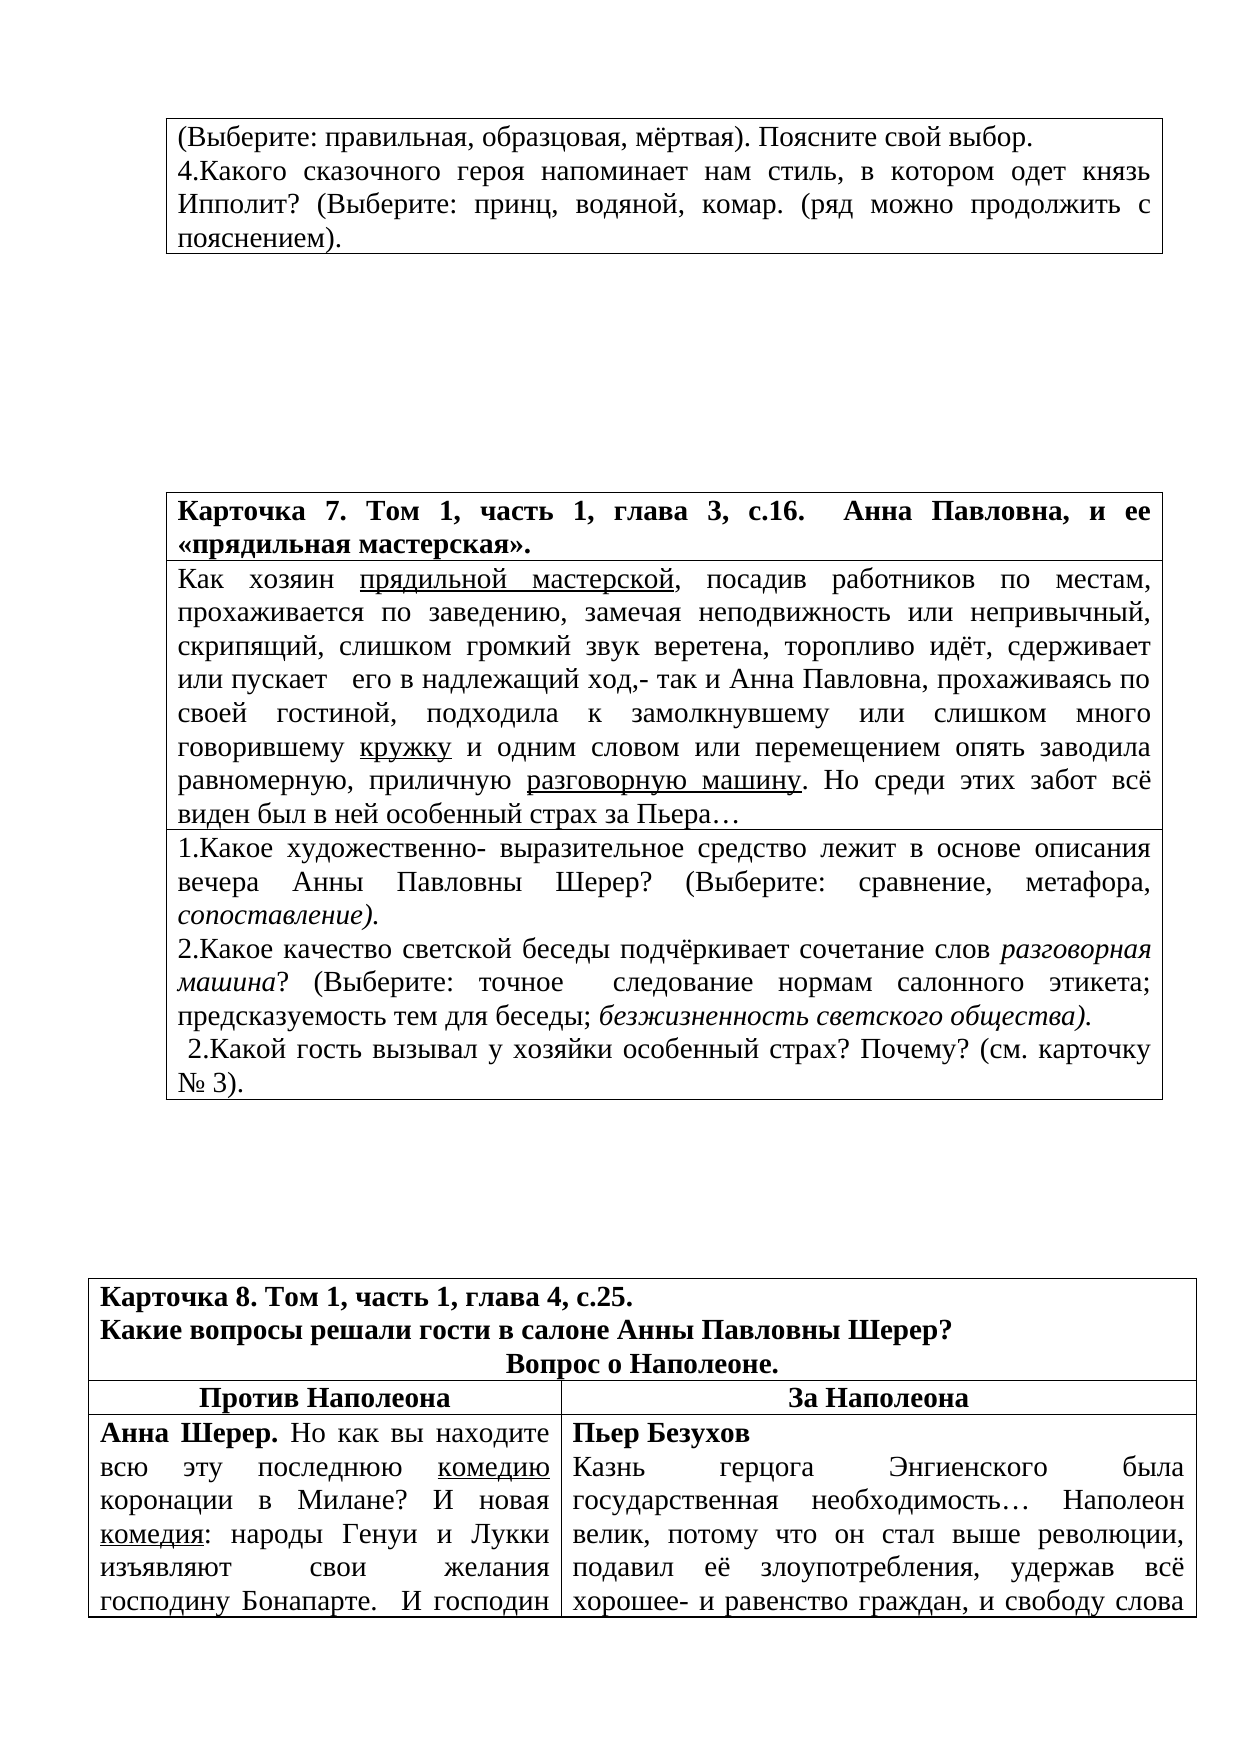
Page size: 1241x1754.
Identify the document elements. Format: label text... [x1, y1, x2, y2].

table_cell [562, 1415, 1196, 1616]
table_cell За Наполеона [562, 1381, 1196, 1414]
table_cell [167, 119, 1162, 253]
table_cell Против Наполеона [89, 1381, 561, 1414]
table_cell 1.Какое художественно- выразительное средство лежит в основе описания вечера Анны Павловны Шерер? (Выберите: сравнение, метафора, сопоставление). 2.Какое качество светской беседы подчёркивает сочетание слов разговорная машина? (Выберите: точное следование нормам салонного этикета; предсказуемость тем для беседы; безжизненность светского общества). 2.Какой гость вызывал у хозяйки особенный страх? Почему? (см. карточку № 3). [167, 830, 1162, 1099]
table_header Карточка 8. Том 1, часть 1, глава 4, с.25. Какие вопросы решали гости в салоне Анны Павловны Шерер? Вопрос о Наполеоне. [89, 1279, 1196, 1379]
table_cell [89, 1415, 561, 1616]
table_cell Как хозяин прядильной мастерской, посадив работников по местам, прохаживается по заведению, замечая неподвижность или непривычный, скрипящий, слишком громкий звук веретена, торопливо идёт, сдерживает или пускает его в надлежащий ход,- так и Анна Павловна, прохаживаясь по своей гостиной, подходила к замолкнувшему или слишком много говорившему кружку и одним словом или перемещением опять заводила равномерную, приличную разговорную машину. Но среди этих забот всё виден был в ней особенный страх за Пьера… [167, 561, 1162, 829]
table_header Карточка 7. Том 1, часть 1, глава 3, с.16. Анна Павловна, и ее «прядильная мастерская». [167, 493, 1162, 560]
